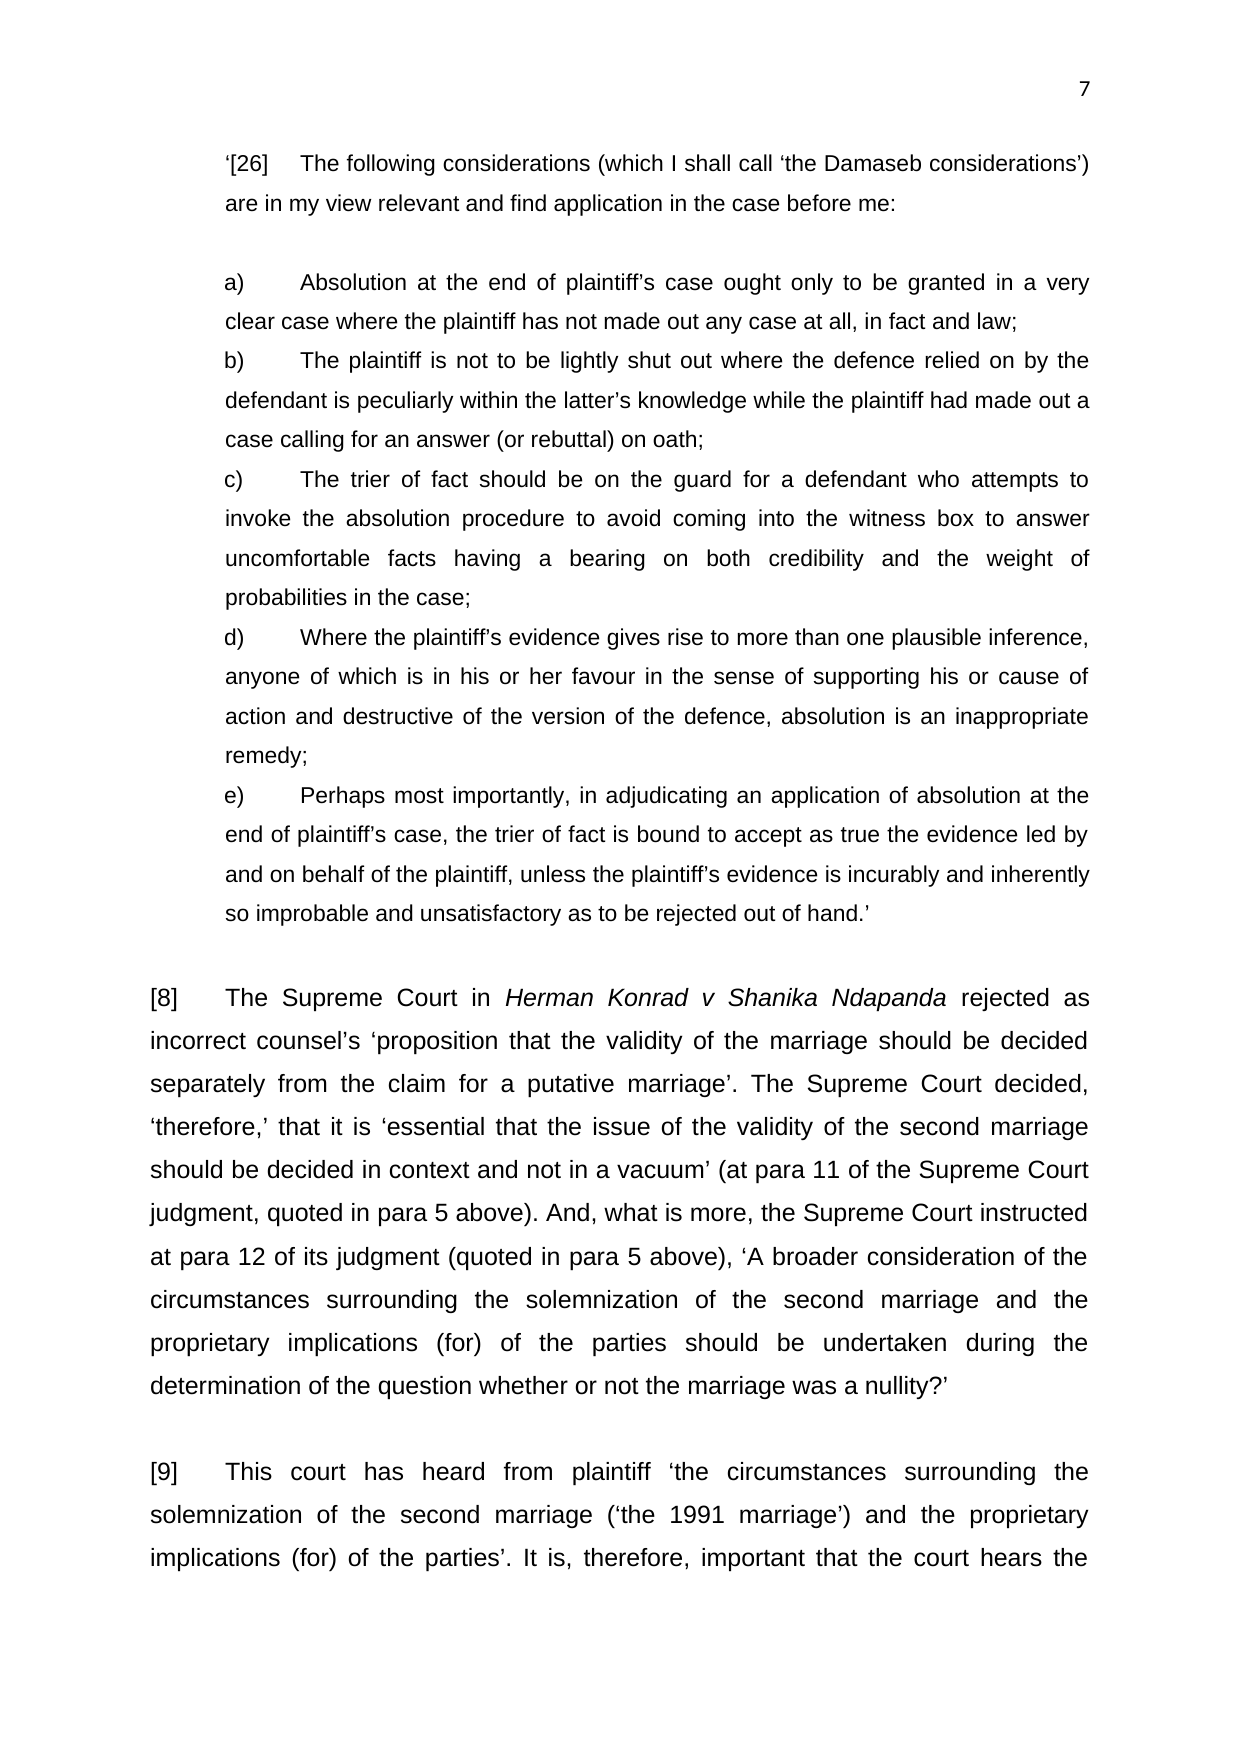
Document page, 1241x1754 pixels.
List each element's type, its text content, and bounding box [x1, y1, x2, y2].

text ‘[26] The following considerations (which I shall call ‘the Damaseb considerations’) are in my view relevant and find application in the case before me: [225, 150, 1090, 216]
text [8] The Supreme Court in Herman Konrad v Shanika Ndapanda rejected as incorrect counsel’s ‘proposition that the validity of the marriage should be decided separately from the claim for a putative marriage’. The Supreme Court decided, ‘therefore,’ that it is ‘essential that the issue of the validity of the second marriage should be decided in context and not in a vacuum’ (at para 11 of the Supreme Court judgment, quoted in para 5 above). And, what is more, the Supreme Court instructed at para 12 of its judgment (quoted in para 5 above), ‘A broader consideration of the circumstances surrounding the solemnization of the second marriage and the proprietary implications (for) of the parties should be undertaken during the determination of the question whether or not the marriage was a nullity?’ [150, 983, 1090, 1399]
list The trier of fact should be on the guard for a defendant who attempts to invoke the absolution procedure to avoid coming into the witness box to answer uncomfortable facts having a bearing on both credibility and the weight of probabilities in the case; [224, 466, 1090, 611]
list Where the plaintiff’s evidence gives rise to more than one plausible inference, anyone of which is in his or her favour in the sense of supporting his or cause of action and destructive of the version of the defence, absolution is an inappropriate remedy; [224, 624, 1090, 768]
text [150, 1457, 1090, 1572]
list Perhaps most importantly, in adjudicating an application of absolution at the end of plaintiff’s case, the trier of fact is bound to accept as true the evidence led by and on behalf of the plaintiff, unless the plaintiff’s evidence is incurably and inherently so improbable and unsatisfactory as to be rejected out of hand.’ [224, 782, 1090, 926]
list Absolution at the end of plaintiff’s case ought only to be granted in a very clear case where the plaintiff has not made out any case at all, in fact and law; [224, 268, 1090, 334]
list The plaintiff is not to be lightly shut out where the defence relied on by the defendant is peculiarly within the latter’s knowledge while the plaintiff had made out a case calling for an answer (or rebuttal) on oath; [224, 347, 1090, 453]
